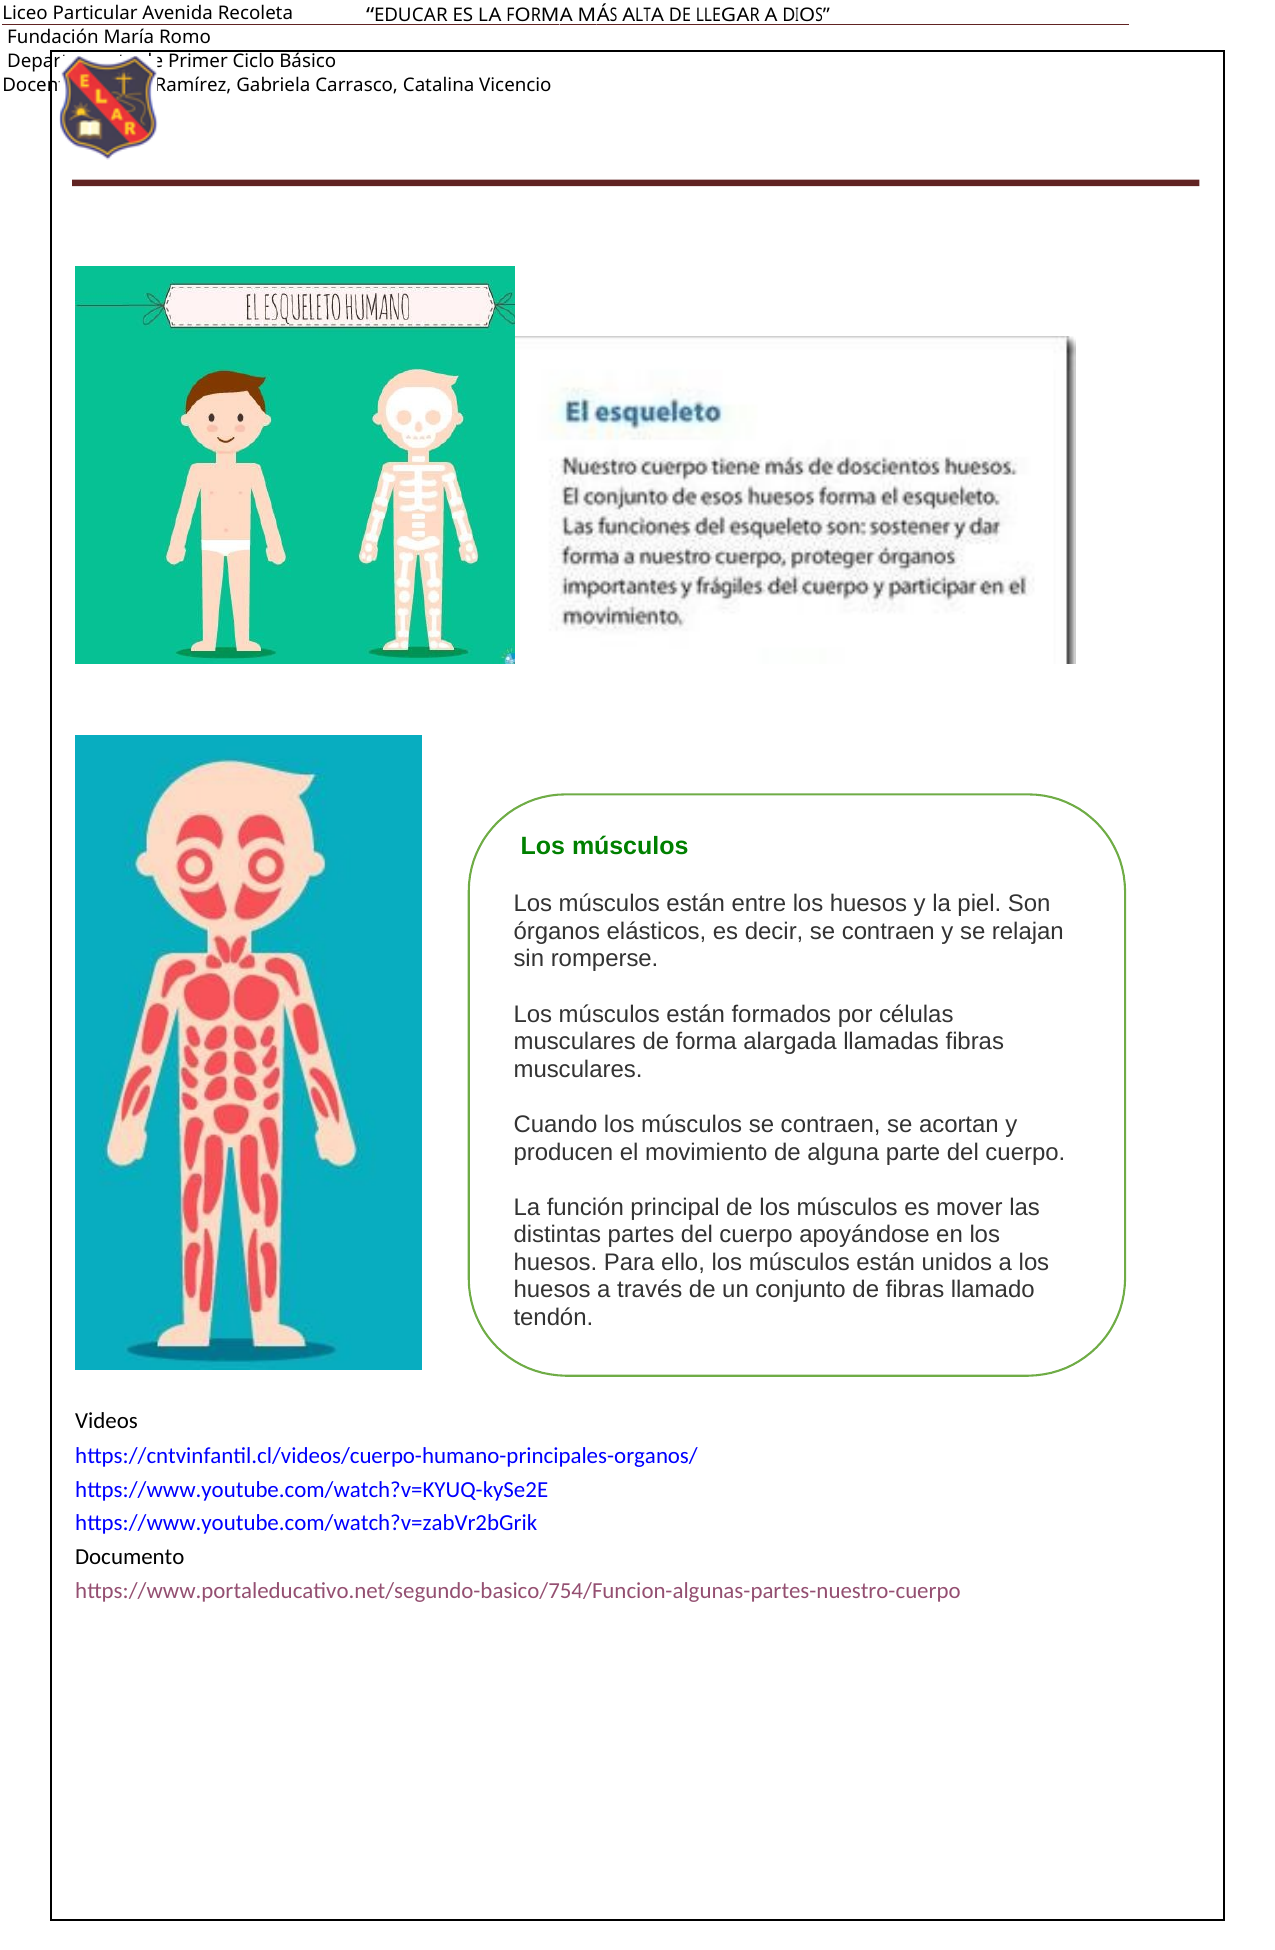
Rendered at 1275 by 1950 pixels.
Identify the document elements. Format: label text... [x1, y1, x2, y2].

picture [75, 735, 422, 1370]
text https://www.portaleducativo.net/segundo-basico/754/Funcion-algunas-partes-nuestro-cuerpo [75, 1577, 1212, 1604]
text https://cntvinfantil.cl/videos/cuerpo-humano-principales-organos/ https://www.youtube.com/watch?v=KYUQ-kySe2E https://www.youtube.com/watch?v=zabVr2bGrik [75, 1441, 700, 1537]
text Documento [75, 1542, 1212, 1571]
picture [59, 56, 158, 160]
text Videos [75, 1407, 1212, 1434]
picture [75, 266, 1076, 664]
